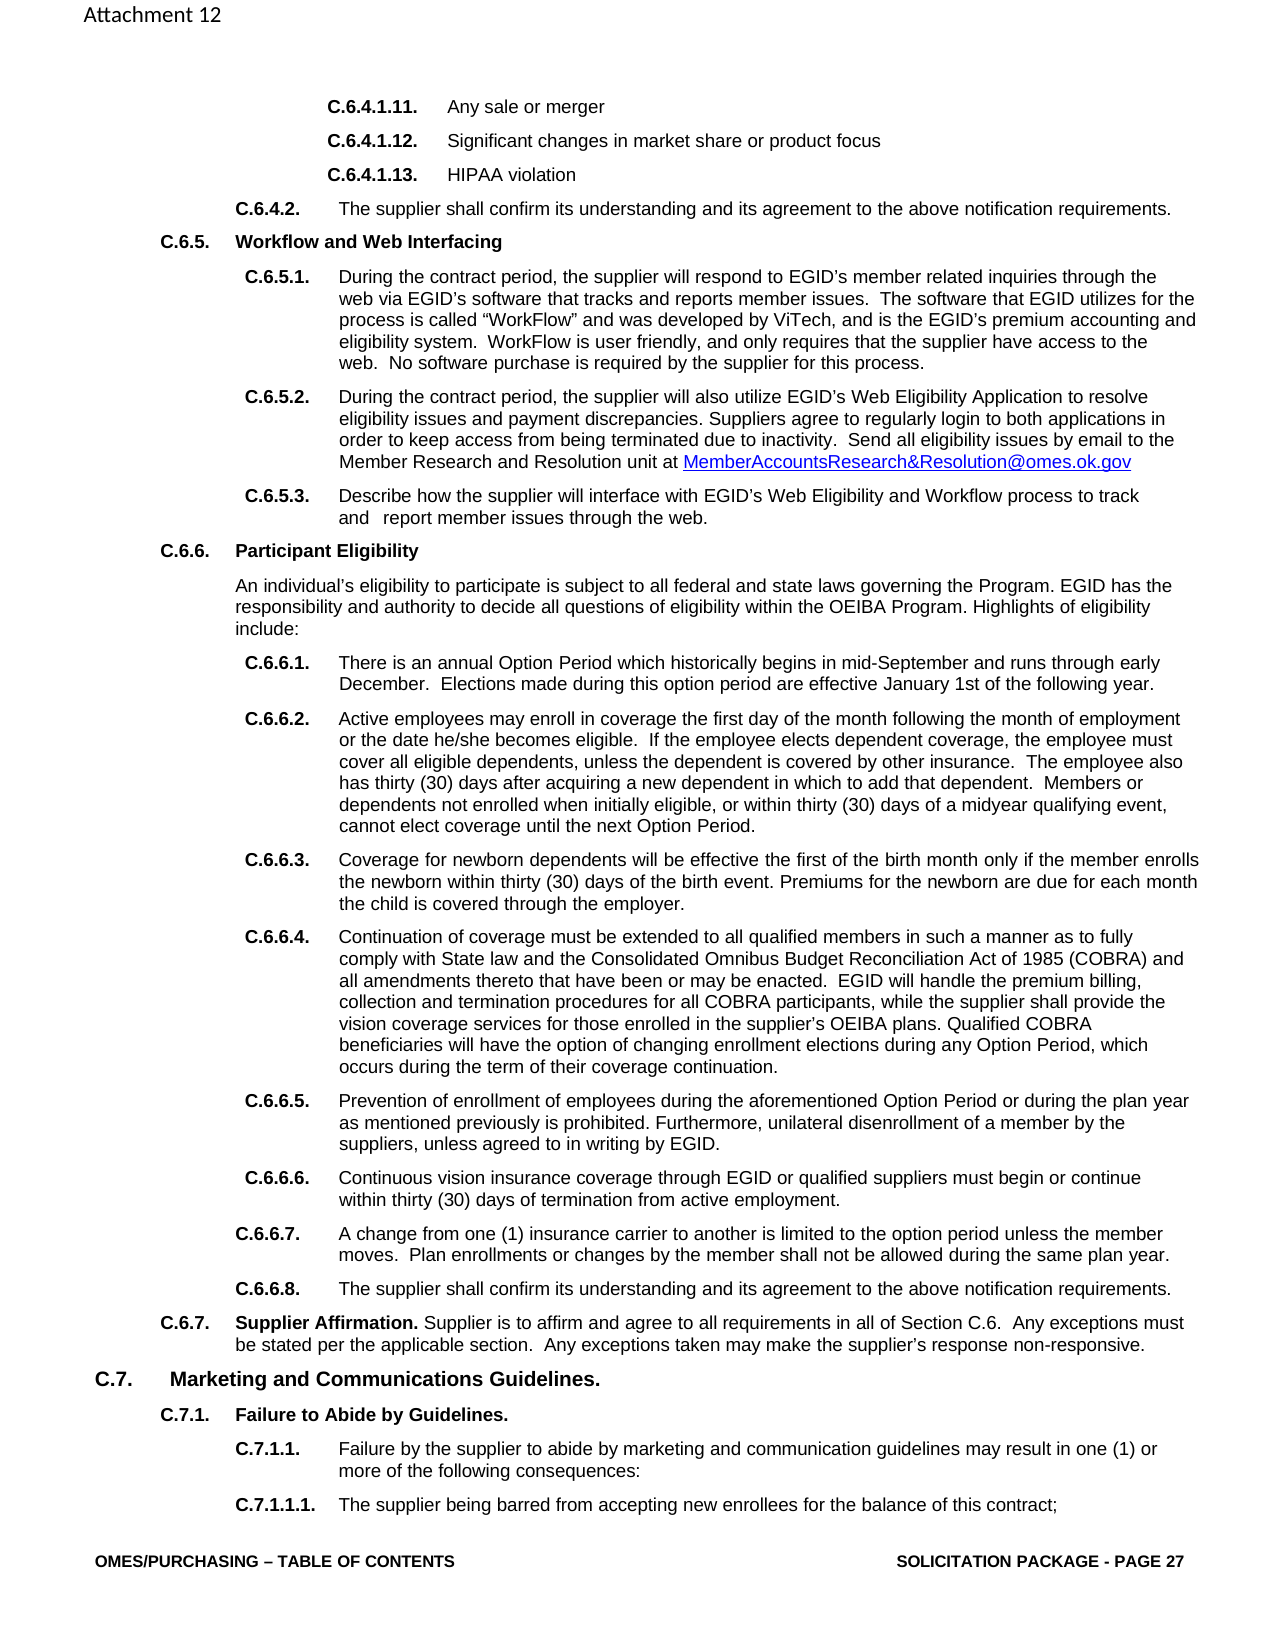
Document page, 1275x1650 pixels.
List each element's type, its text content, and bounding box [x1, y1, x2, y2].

list Failure by the supplier to abide by marketing and communication guidelines may result in one (1) or more of the following consequences: [235, 1438, 1161, 1481]
list HIPAA violation [327, 164, 1212, 185]
subtitle Workflow and Web Interfacing [160, 231, 1212, 253]
subtitle Marketing and Communications Guidelines. [94, 1367, 1212, 1391]
list The supplier shall confirm its understanding and its agreement to the above notification requirements. [235, 198, 1212, 219]
list A change from one (1) insurance carrier to another is limited to the option period unless the member moves. Plan enrollments or changes by the member shall not be allowed during the same plan year. [235, 1222, 1175, 1266]
list Any sale or merger [327, 96, 1212, 117]
list Coverage for newborn dependents will be effective the first of the birth month only if the member enrolls the newborn within thirty (30) days of the birth event. Premiums for the newborn are due for each month the child is covered through the employer. [244, 849, 1199, 914]
list The supplier shall confirm its understanding and its agreement to the above notification requirements. [235, 1278, 1212, 1299]
list Describe how the supplier will interface with EGID’s Web Eligibility and Workflow process to track and report member issues through the web. [244, 485, 1175, 528]
list There is an annual Option Period which historically begins in mid-September and runs through early December. Elections made during this option period are effective January 1st of the following year. [244, 652, 1161, 695]
list During the contract period, the supplier will respond to EGID’s member related inquiries through the web via EGID’s software that tracks and reports member issues. The software that EGID utilizes for the process is called “WorkFlow” and was developed by ViTech, and is the EGID’s premium accounting and eligibility system. WorkFlow is user friendly, and only requires that the supplier have access to the web. No software purchase is required by the supplier for this process. [244, 266, 1198, 374]
list The supplier being barred from accepting new enrollees for the balance of this contract; [235, 1494, 1212, 1515]
list Continuous vision insurance coverage through EGID or qualified suppliers must begin or continue within thirty (30) days of termination from active employment. [244, 1167, 1147, 1210]
subtitle Failure to Abide by Guidelines. [160, 1403, 1212, 1425]
list Significant changes in market share or product focus [327, 130, 1212, 151]
list Continuation of coverage must be extended to all qualified members in such a manner as to fully comply with State law and the Consolidated Omnibus Budget Reconciliation Act of 1985 (COBRA) and all amendments thereto that have been or may be enacted. EGID will handle the premium billing, collection and termination procedures for all COBRA participants, while the supplier shall provide the vision coverage services for those enrolled in the supplier’s OEIBA plans. Qualified COBRA beneficiaries will have the option of changing enrollment elections during any Option Period, which occurs during the term of their coverage continuation. [244, 926, 1189, 1077]
list During the contract period, the supplier will also utilize EGID’s Web Eligibility Application to resolve eligibility issues and payment discrepancies. Suppliers agree to regularly login to both applications in order to keep access from being terminated due to inactivity. Send all eligibility issues by email to the Member Research and Resolution unit at MemberAccountsResearch&Resolution@omes.ok.gov [244, 386, 1175, 472]
text An individual’s eligibility to participate is subject to all federal and state laws governing the Program. EGID has the responsibility and authority to decide all questions of eligibility within the OEIBA Program. Highlights of eligibility include: [235, 574, 1198, 639]
list Prevention of enrollment of employees during the aforementioned Option Period or during the plan year as mentioned previously is prohibited. Furthermore, unilateral disenrollment of a member by the suppliers, unless agreed to in writing by EGID. [244, 1090, 1189, 1154]
subtitle Participant Eligibility [160, 540, 1212, 562]
list Active employees may enroll in coverage the first day of the month following the month of employment or the date he/she becomes eligible. If the employee elects dependent coverage, the employee must cover all eligible dependents, unless the dependent is covered by other insurance. The employee also has thirty (30) days after acquiring a new dependent in which to add that dependent. Members or dependents not enrolled when initially eligible, or within thirty (30) days of a midyear qualifying event, cannot elect coverage until the next Option Period. [244, 707, 1189, 837]
list Supplier Affirmation. Supplier is to affirm and agree to all requirements in all of Section C.6. Any exceptions must be stated per the applicable section. Any exceptions taken may make the supplier’s response non-responsive. [160, 1311, 1189, 1355]
